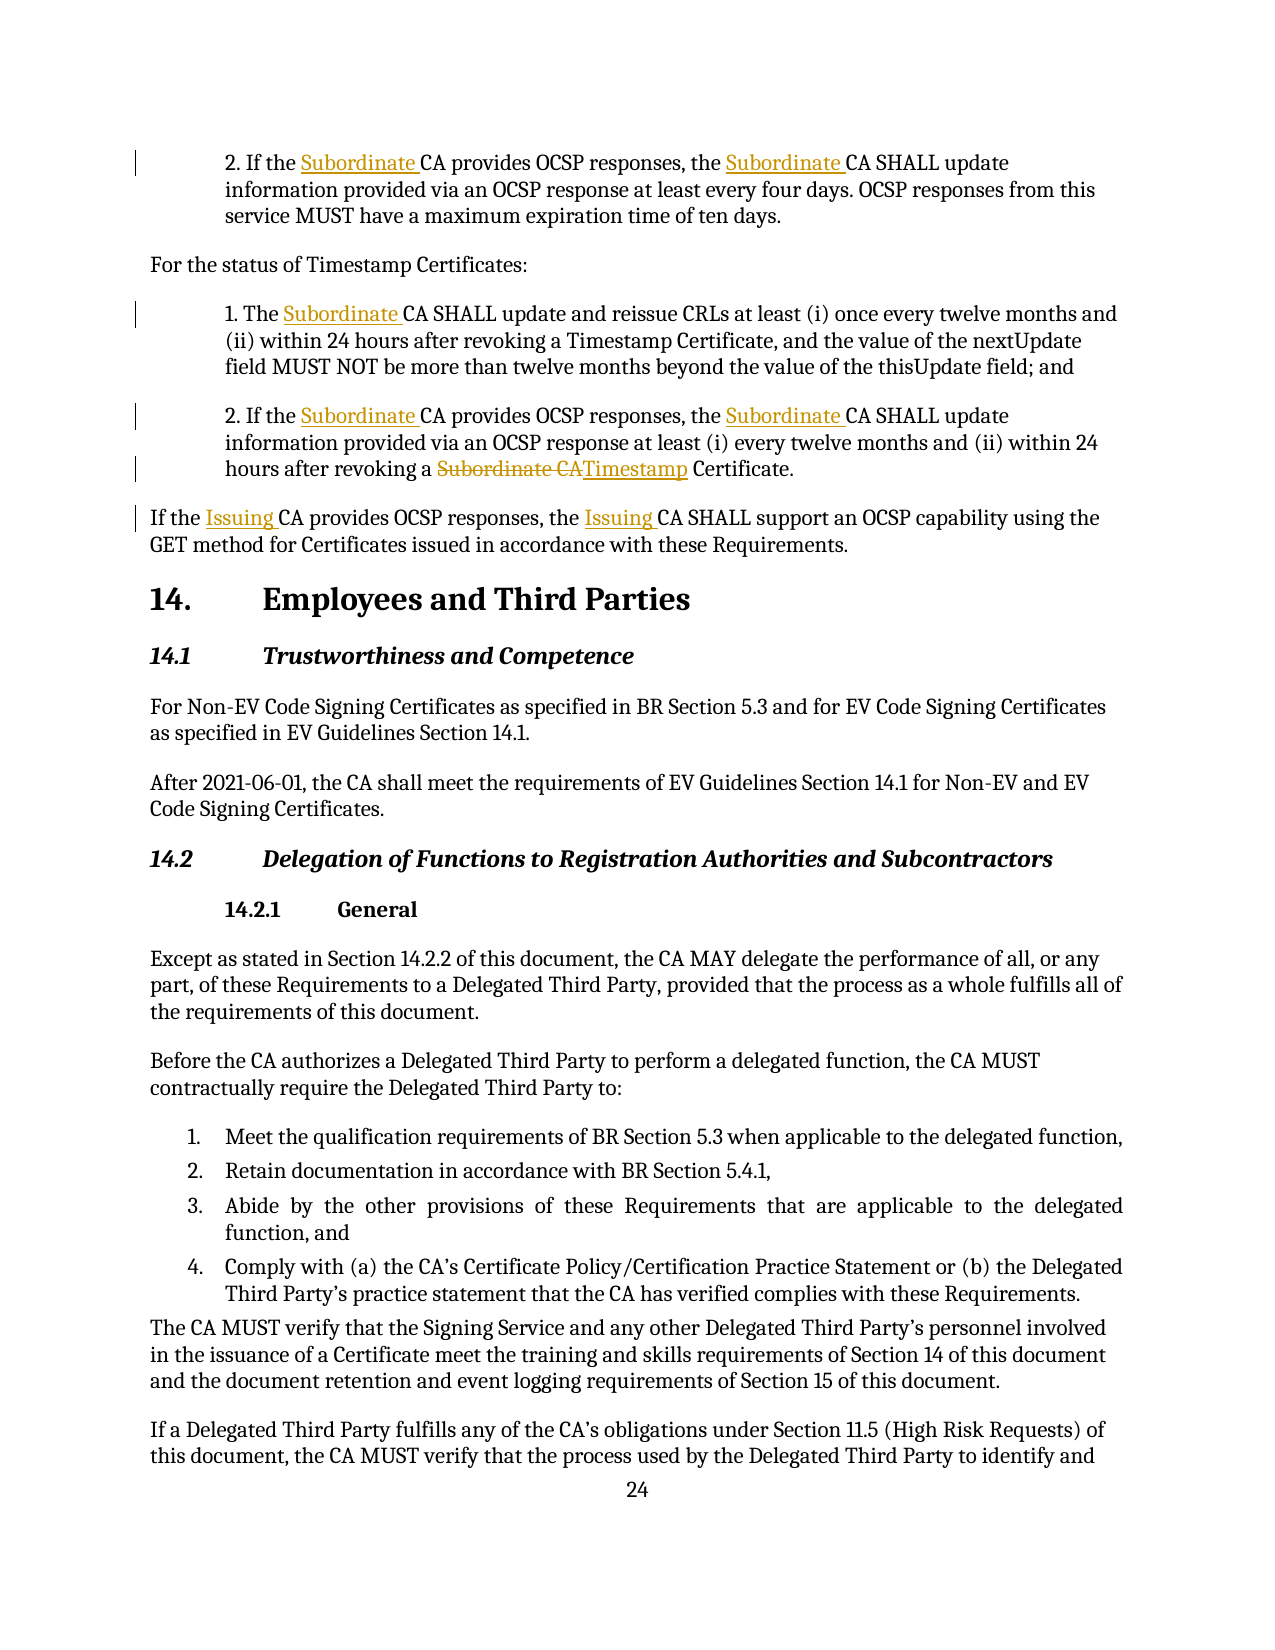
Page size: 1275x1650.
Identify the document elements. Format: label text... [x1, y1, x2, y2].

list Abide by the other provisions of these Requirements that are applicable to the delegated function, and [187, 1193, 1125, 1246]
text For Non-EV Code Signing Certificates as specified in BR Section 5.3 and for EV Code Signing Certificates as specified in EV Guidelines Section 14.1. [150, 694, 1125, 746]
text After 2021-06-01, the CA shall meet the requirements of EV Guidelines Section 14.1 for Non-EV and EV Code Signing Certificates. [150, 769, 1125, 822]
list Meet the qualification requirements of BR Section 5.3 when applicable to the delegated function, [187, 1123, 1125, 1150]
text Before the CA authorizes a Delegated Third Party to perform a delegated function, the CA MUST contractually require the Delegated Third Party to: [150, 1048, 1125, 1101]
text The CA MUST verify that the Signing Service and any other Delegated Third Party’s personnel involved in the issuance of a Certificate meet the training and skills requirements of Section 14 of this document and the document retention and event logging requirements of Section 15 of this document. [150, 1315, 1125, 1394]
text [150, 1417, 1125, 1470]
subtitle Delegation of Functions to Registration Authorities and Subcontractors [150, 845, 1125, 874]
text For the status of Timestamp Certificates: [150, 252, 1125, 278]
subtitle General [225, 897, 1125, 923]
text 2. If the CA provides OCSP responses, the CA SHALL update information provided via an OCSP response at least (i) every twelve months and (ii) within 24 hours after revoking a Certificate. [225, 403, 1125, 482]
text Except as stated in Section 14.2.2 of this document, the CA MAY delegate the performance of all, or any part, of these Requirements to a Delegated Third Party, provided that the process as a whole fulfills all of the requirements of this document. [150, 946, 1125, 1025]
text If the CA provides OCSP responses, the CA SHALL support an OCSP capability using the GET method for Certificates issued in accordance with these Requirements. [150, 505, 1125, 558]
text 1. The CA SHALL update and reissue CRLs at least (i) once every twelve months and (ii) within 24 hours after revoking a Timestamp Certificate, and the value of the nextUpdate field MUST NOT be more than twelve months beyond the value of the thisUpdate field; and [225, 301, 1125, 380]
list Retain documentation in accordance with BR Section 5.4.1, [187, 1158, 1125, 1184]
list Comply with (a) the CA’s Certificate Policy/Certification Practice Statement or (b) the Delegated Third Party’s practice statement that the CA has verified complies with these Requirements. [187, 1254, 1125, 1307]
subtitle Employees and Third Parties [150, 581, 1125, 619]
text 2. If the CA provides OCSP responses, the CA SHALL update information provided via an OCSP response at least every four days. OCSP responses from this service MUST have a maximum expiration time of ten days. [225, 150, 1125, 229]
subtitle Trustworthiness and Competence [150, 642, 1125, 671]
